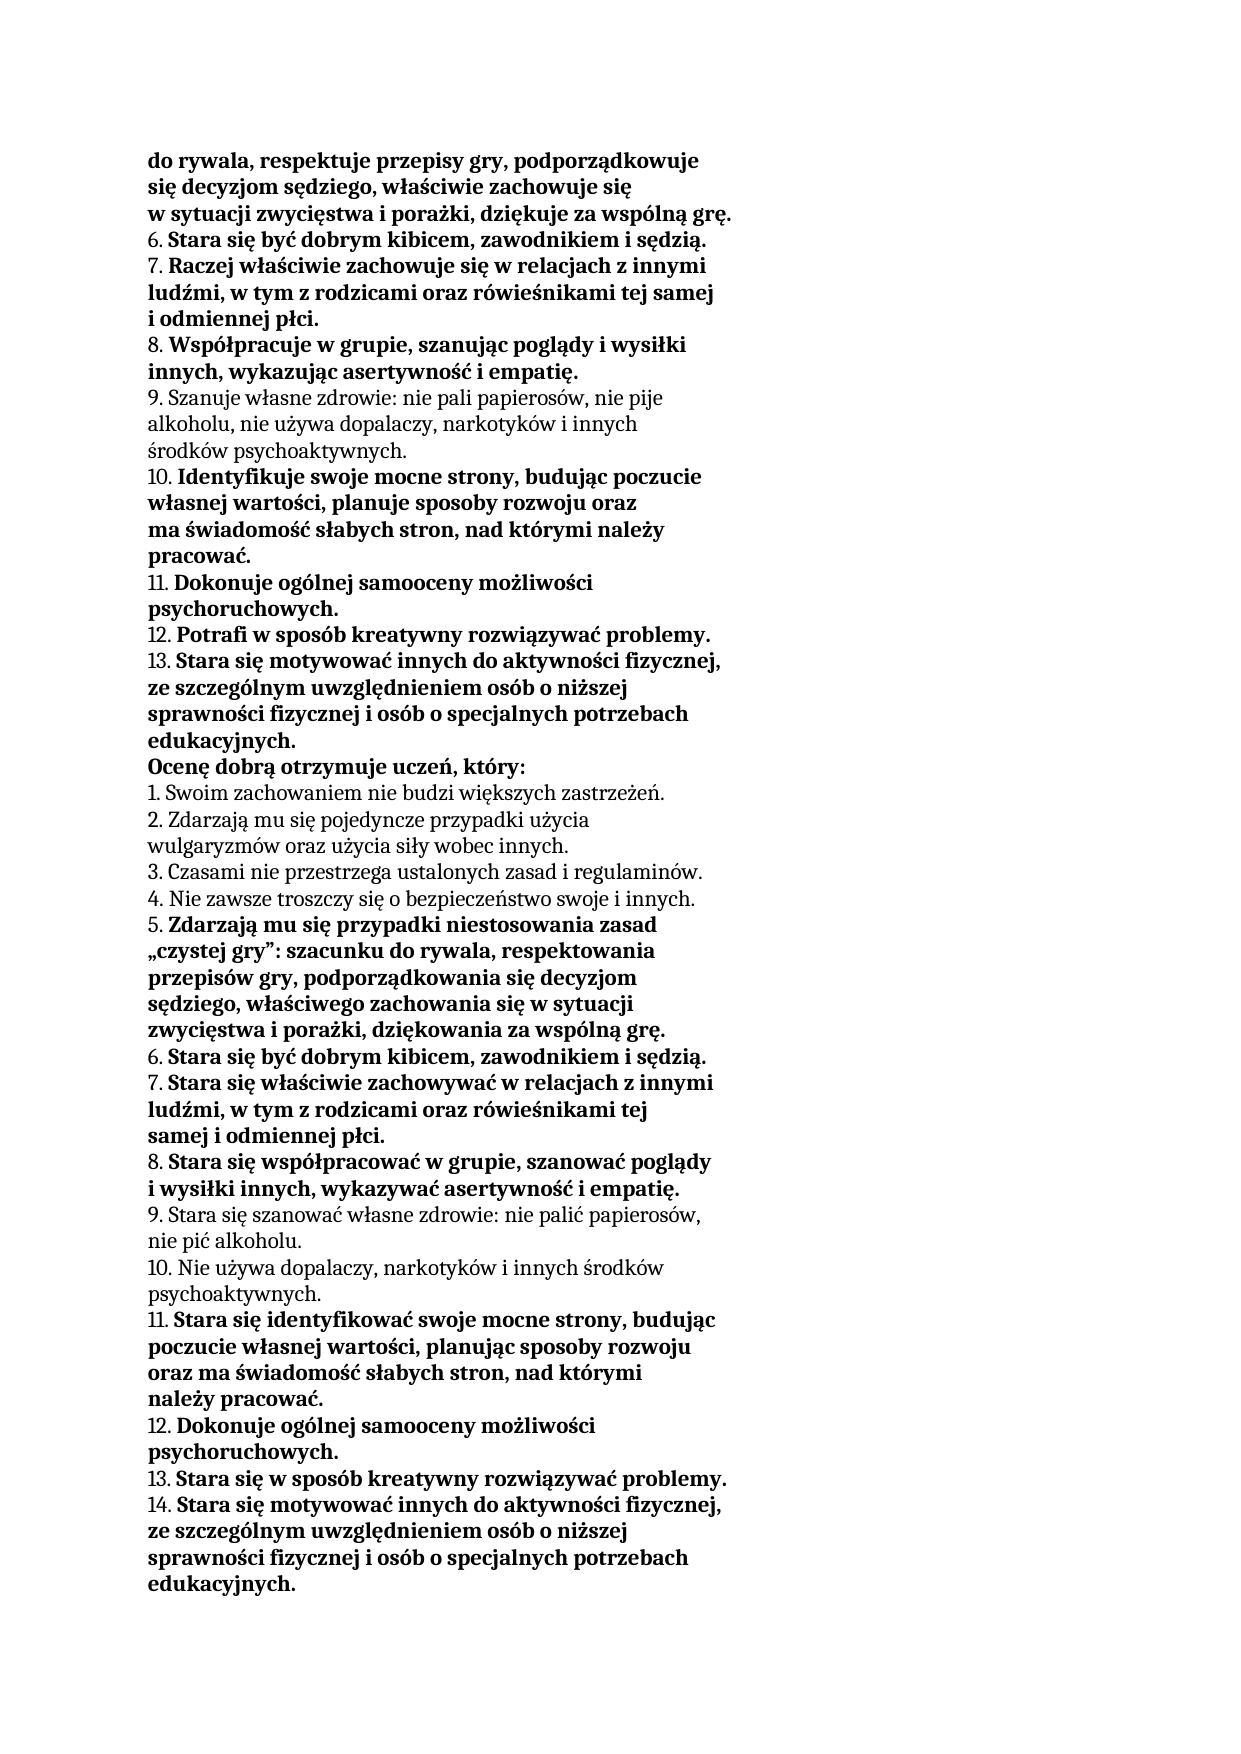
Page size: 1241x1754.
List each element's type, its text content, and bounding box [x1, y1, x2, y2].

text przepisów gry, podporządkowania się decyzjom [148, 964, 1093, 991]
text 4. Nie zawsze troszczy się o bezpieczeństwo swoje i innych. [148, 886, 1093, 912]
text 11. Dokonuje ogólnej samooceny możliwości [148, 569, 1093, 596]
text 3. Czasami nie przestrzega ustalonych zasad i regulaminów. [148, 859, 1093, 886]
text 7. Raczej właściwie zachowuje się w relacjach z innymi [148, 253, 1093, 279]
text sprawności fizycznej i osób o specjalnych potrzebach [148, 701, 1093, 727]
text 10. Identyfikuje swoje mocne strony, budując poczucie [148, 464, 1093, 490]
text 13. Stara się motywować innych do aktywności fizycznej, [148, 648, 1093, 675]
text i wysiłki innych, wykazywać asertywność i empatię. [148, 1175, 1093, 1202]
text alkoholu, nie używa dopalaczy, narkotyków i innych [148, 411, 1093, 437]
text edukacyjnych. [148, 727, 1093, 754]
text 6. Stara się być dobrym kibicem, zawodnikiem i sędzią. [148, 227, 1093, 253]
text 2. Zdarzają mu się pojedyncze przypadki użycia [148, 806, 1093, 833]
text psychoruchowych. [148, 596, 1093, 622]
text ma świadomość słabych stron, nad którymi należy [148, 517, 1093, 543]
text 13. Stara się w sposób kreatywny rozwiązywać problemy. [148, 1465, 1093, 1492]
text 11. Stara się identyfikować swoje mocne strony, budując [148, 1307, 1093, 1333]
text zwycięstwa i porażki, dziękowania za wspólną grę. [148, 1017, 1093, 1044]
text nie pić alkoholu. [148, 1228, 1093, 1254]
text środków psychoaktywnych. [148, 437, 1093, 464]
text 12. Potrafi w sposób kreatywny rozwiązywać problemy. [148, 622, 1093, 648]
text ze szczególnym uwzględnieniem osób o niższej [148, 675, 1093, 701]
text do rywala, respektuje przepisy gry, podporządkowuje [148, 148, 1093, 174]
text 12. Dokonuje ogólnej samooceny możliwości [148, 1413, 1093, 1439]
text sędziego, właściwego zachowania się w sytuacji [148, 991, 1093, 1017]
text edukacyjnych. [148, 1571, 1093, 1597]
text 10. Nie używa dopalaczy, narkotyków i innych środków [148, 1254, 1093, 1281]
text innych, wykazując asertywność i empatię. [148, 358, 1093, 385]
text psychoruchowych. [148, 1439, 1093, 1465]
text ludźmi, w tym z rodzicami oraz rówieśnikami tej [148, 1096, 1093, 1123]
text samej i odmiennej płci. [148, 1123, 1093, 1149]
text 5. Zdarzają mu się przypadki niestosowania zasad [148, 912, 1093, 938]
text 8. Stara się współpracować w grupie, szanować poglądy [148, 1149, 1093, 1175]
text wulgaryzmów oraz użycia siły wobec innych. [148, 833, 1093, 859]
text pracować. [148, 543, 1093, 569]
text należy pracować. [148, 1386, 1093, 1413]
text 9. Stara się szanować własne zdrowie: nie palić papierosów, [148, 1202, 1093, 1228]
text i odmiennej płci. [148, 306, 1093, 332]
text 7. Stara się właściwie zachowywać w relacjach z innymi [148, 1070, 1093, 1096]
text „czystej gry”: szacunku do rywala, respektowania [148, 938, 1093, 964]
text 14. Stara się motywować innych do aktywności fizycznej, [148, 1492, 1093, 1518]
text Ocenę dobrą otrzymuje uczeń, który: [148, 754, 1093, 780]
text 8. Współpracuje w grupie, szanując poglądy i wysiłki [148, 332, 1093, 358]
text sprawności fizycznej i osób o specjalnych potrzebach [148, 1544, 1093, 1571]
text ze szczególnym uwzględnieniem osób o niższej [148, 1518, 1093, 1544]
text 1. Swoim zachowaniem nie budzi większych zastrzeżeń. [148, 780, 1093, 806]
text 9. Szanuje własne zdrowie: nie pali papierosów, nie pije [148, 385, 1093, 411]
text się decyzjom sędziego, właściwie zachowuje się [148, 174, 1093, 200]
text 6. Stara się być dobrym kibicem, zawodnikiem i sędzią. [148, 1044, 1093, 1070]
text poczucie własnej wartości, planując sposoby rozwoju [148, 1333, 1093, 1360]
text w sytuacji zwycięstwa i porażki, dziękuje za wspólną grę. [148, 200, 1093, 227]
text ludźmi, w tym z rodzicami oraz rówieśnikami tej samej [148, 279, 1093, 306]
text oraz ma świadomość słabych stron, nad którymi [148, 1360, 1093, 1386]
text własnej wartości, planuje sposoby rozwoju oraz [148, 490, 1093, 517]
text psychoaktywnych. [148, 1281, 1093, 1307]
